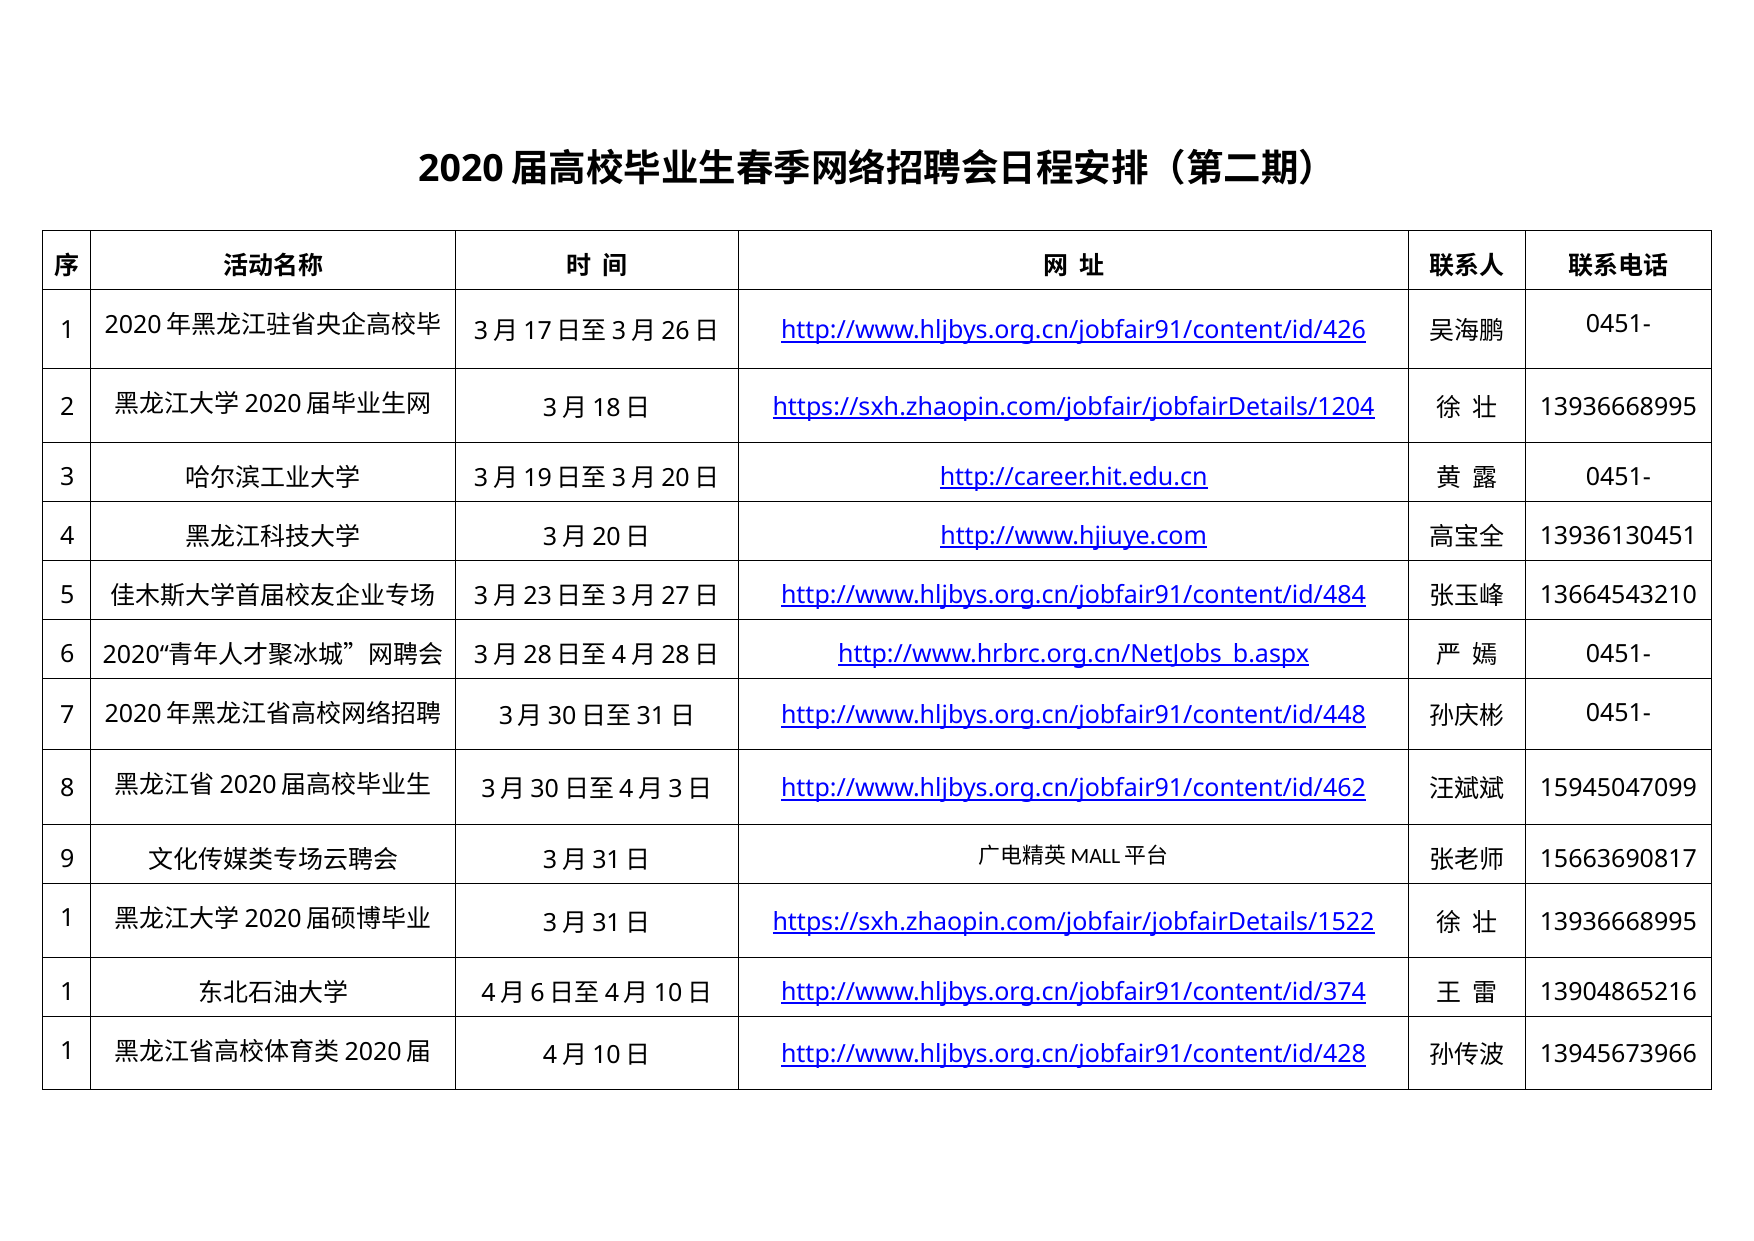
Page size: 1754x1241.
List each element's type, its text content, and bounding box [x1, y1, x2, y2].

table_cell 2020年黑龙江驻省央企高校毕业生专场网络招聘会 [91, 290, 455, 368]
table_cell http://career.hit.edu.cn [739, 443, 1408, 501]
table_cell 6 [43, 620, 90, 678]
table_cell 孙庆彬 [1409, 679, 1525, 749]
table_cell 15663690817 [1526, 825, 1711, 883]
table_cell 黑龙江省高校体育类2020届毕业生春季网络招聘会 [91, 1017, 455, 1089]
table_cell 高宝全 [1409, 502, 1525, 560]
table_header 联系人 [1409, 231, 1525, 289]
table_cell http://www.hljbys.org.cn/jobfair91/content/id/448 [739, 679, 1408, 749]
table_cell 张玉峰 [1409, 561, 1525, 619]
table_cell 吴海鹏 [1409, 290, 1525, 368]
table_cell http://www.hljbys.org.cn/jobfair91/content/id/462 [739, 750, 1408, 824]
text 2020届高校毕业生春季网络招聘会日程安排（第二期） [153, 133, 1600, 198]
table_cell 王 雷 [1409, 958, 1525, 1016]
table_cell 3月31日 [456, 825, 738, 883]
table_cell 3月20日 [456, 502, 738, 560]
table_cell 哈尔滨工业大学 [91, 443, 455, 501]
table_cell 0451-82280817 [1526, 290, 1711, 368]
table_cell 3月28日至4月28日 [456, 620, 738, 678]
table_cell 13904865216 [1526, 958, 1711, 1016]
table_cell 徐 壮 [1409, 884, 1525, 957]
table_cell 3月19日至3月20日 [456, 443, 738, 501]
table_cell 孙传波 [1409, 1017, 1525, 1089]
table_cell 文化传媒类专场云聘会 [91, 825, 455, 883]
table_cell 严 嫣 [1409, 620, 1525, 678]
table_cell 3月30日至4月3日 [456, 750, 738, 824]
table_cell http://www.hljbys.org.cn/jobfair91/content/id/426 [739, 290, 1408, 368]
table_header 联系电话 [1526, 231, 1711, 289]
table_cell 8 [43, 750, 90, 824]
table_cell 3 [43, 443, 90, 501]
table_cell 13945673966 [1526, 1017, 1711, 1089]
table_cell 0451-82280826 [1526, 679, 1711, 749]
table_cell 东北石油大学 [91, 958, 455, 1016]
table_cell 3月23日至3月27日 [456, 561, 738, 619]
table_cell 13936668995 [1526, 884, 1711, 957]
table_cell 4月10日 [456, 1017, 738, 1089]
table_cell 黑龙江大学2020届毕业生网络双选会 [91, 369, 455, 442]
table_cell 3月30日至31日 [456, 679, 738, 749]
table_cell 13936130451 [1526, 502, 1711, 560]
table_header 序 [43, 231, 90, 289]
table_cell 张老师 [1409, 825, 1525, 883]
table_cell 汪斌斌 [1409, 750, 1525, 824]
table_cell http://www.hjiuye.com [739, 502, 1408, 560]
table_cell 0451-86413062 [1526, 443, 1711, 501]
table_cell 2020年黑龙江省高校网络招聘会昆山高新区专场 [91, 679, 455, 749]
table_cell 3月31日 [456, 884, 738, 957]
table_cell https://sxh.zhaopin.com/jobfair/jobfairDetails/1522 [739, 884, 1408, 957]
table_header 时 间 [456, 231, 738, 289]
table_cell 黄 露 [1409, 443, 1525, 501]
table_cell 15945047099 [1526, 750, 1711, 824]
table_cell http://www.hljbys.org.cn/jobfair91/content/id/428 [739, 1017, 1408, 1089]
table_cell 7 [43, 679, 90, 749]
table_cell 4月6日至4月10日 [456, 958, 738, 1016]
table_cell 12 [43, 1017, 90, 1089]
table_cell 0451-84656256 [1526, 620, 1711, 678]
table_cell http://www.hrbrc.org.cn/NetJobs_b.aspx [739, 620, 1408, 678]
table_cell 10 [43, 884, 90, 957]
table_cell 徐 壮 [1409, 369, 1525, 442]
table_header 活动名称 [91, 231, 455, 289]
table_cell 13936668995 [1526, 369, 1711, 442]
table_cell 黑龙江省2020届高校毕业生春季网络招聘会（师范类专场） [91, 750, 455, 824]
table_cell 佳木斯大学首届校友企业专场 [91, 561, 455, 619]
table_cell http://www.hljbys.org.cn/jobfair91/content/id/484 [739, 561, 1408, 619]
table_cell 2020“青年人才聚冰城”网聘会 [91, 620, 455, 678]
table_cell 11 [43, 958, 90, 1016]
table_cell 黑龙江科技大学 [91, 502, 455, 560]
table_cell 4 [43, 502, 90, 560]
table_cell 5 [43, 561, 90, 619]
table_cell 3月18日 [456, 369, 738, 442]
table_cell 广电精英MALL平台 [739, 825, 1408, 883]
table_cell 13664543210 [1526, 561, 1711, 619]
table_cell 2 [43, 369, 90, 442]
table_cell https://sxh.zhaopin.com/jobfair/jobfairDetails/1204 [739, 369, 1408, 442]
table_header 网 址 [739, 231, 1408, 289]
table_cell 3月17日至3月26日 [456, 290, 738, 368]
table_cell 黑龙江大学2020届硕博毕业生专场空中双选会 [91, 884, 455, 957]
table_cell 1 [43, 290, 90, 368]
table_cell 9 [43, 825, 90, 883]
table_cell http://www.hljbys.org.cn/jobfair91/content/id/374 [739, 958, 1408, 1016]
